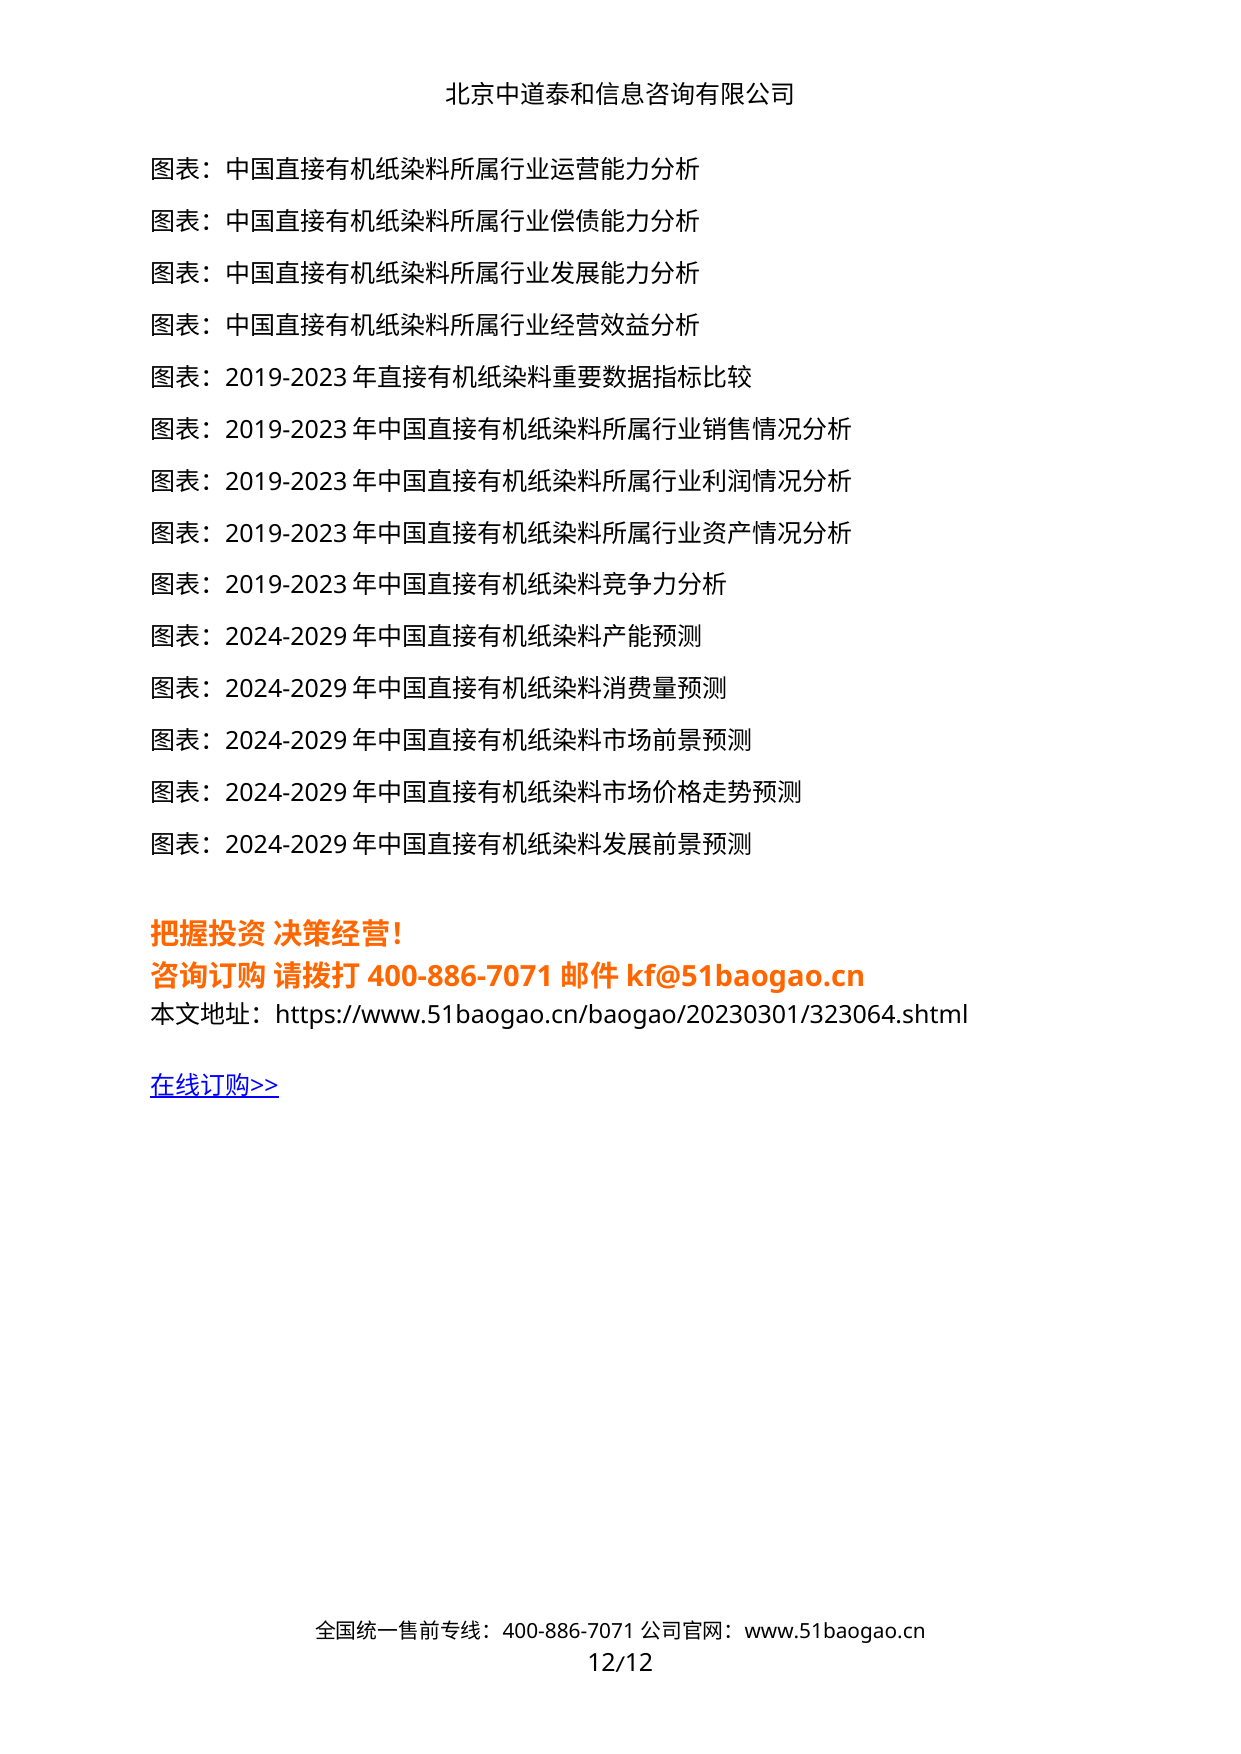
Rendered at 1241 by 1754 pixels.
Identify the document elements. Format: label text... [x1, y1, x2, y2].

text 把握投资 决策经营！咨询订购 请拨打 400-886-7071 邮件 kf@51baogao.cn本文地址：https://www.51baogao.cn/baogao/20230301/323064.shtml [150, 876, 1090, 1031]
text 图表：中国直接有机纸染料所属行业运营能力分析 [150, 150, 1090, 186]
text 图表：2024-2029年中国直接有机纸染料产能预测 [150, 617, 1090, 653]
text 图表：2019-2023年直接有机纸染料重要数据指标比较 [150, 357, 1090, 394]
text 图表：中国直接有机纸染料所属行业发展能力分析 [150, 254, 1090, 290]
text 图表：中国直接有机纸染料所属行业经营效益分析 [150, 306, 1090, 342]
text 图表：2019-2023年中国直接有机纸染料所属行业销售情况分析 [150, 409, 1090, 446]
text 在线订购>> [150, 1031, 1090, 1102]
text 图表：2024-2029年中国直接有机纸染料发展前景预测 [150, 824, 1090, 861]
text 图表：2019-2023年中国直接有机纸染料所属行业利润情况分析 [150, 461, 1090, 497]
text 图表：2019-2023年中国直接有机纸染料竞争力分析 [150, 565, 1090, 601]
text 图表：2024-2029年中国直接有机纸染料市场价格走势预测 [150, 772, 1090, 809]
text 图表：2019-2023年中国直接有机纸染料所属行业资产情况分析 [150, 513, 1090, 549]
text 图表：中国直接有机纸染料所属行业偿债能力分析 [150, 202, 1090, 238]
text 图表：2024-2029年中国直接有机纸染料消费量预测 [150, 669, 1090, 705]
text 图表：2024-2029年中国直接有机纸染料市场前景预测 [150, 721, 1090, 757]
